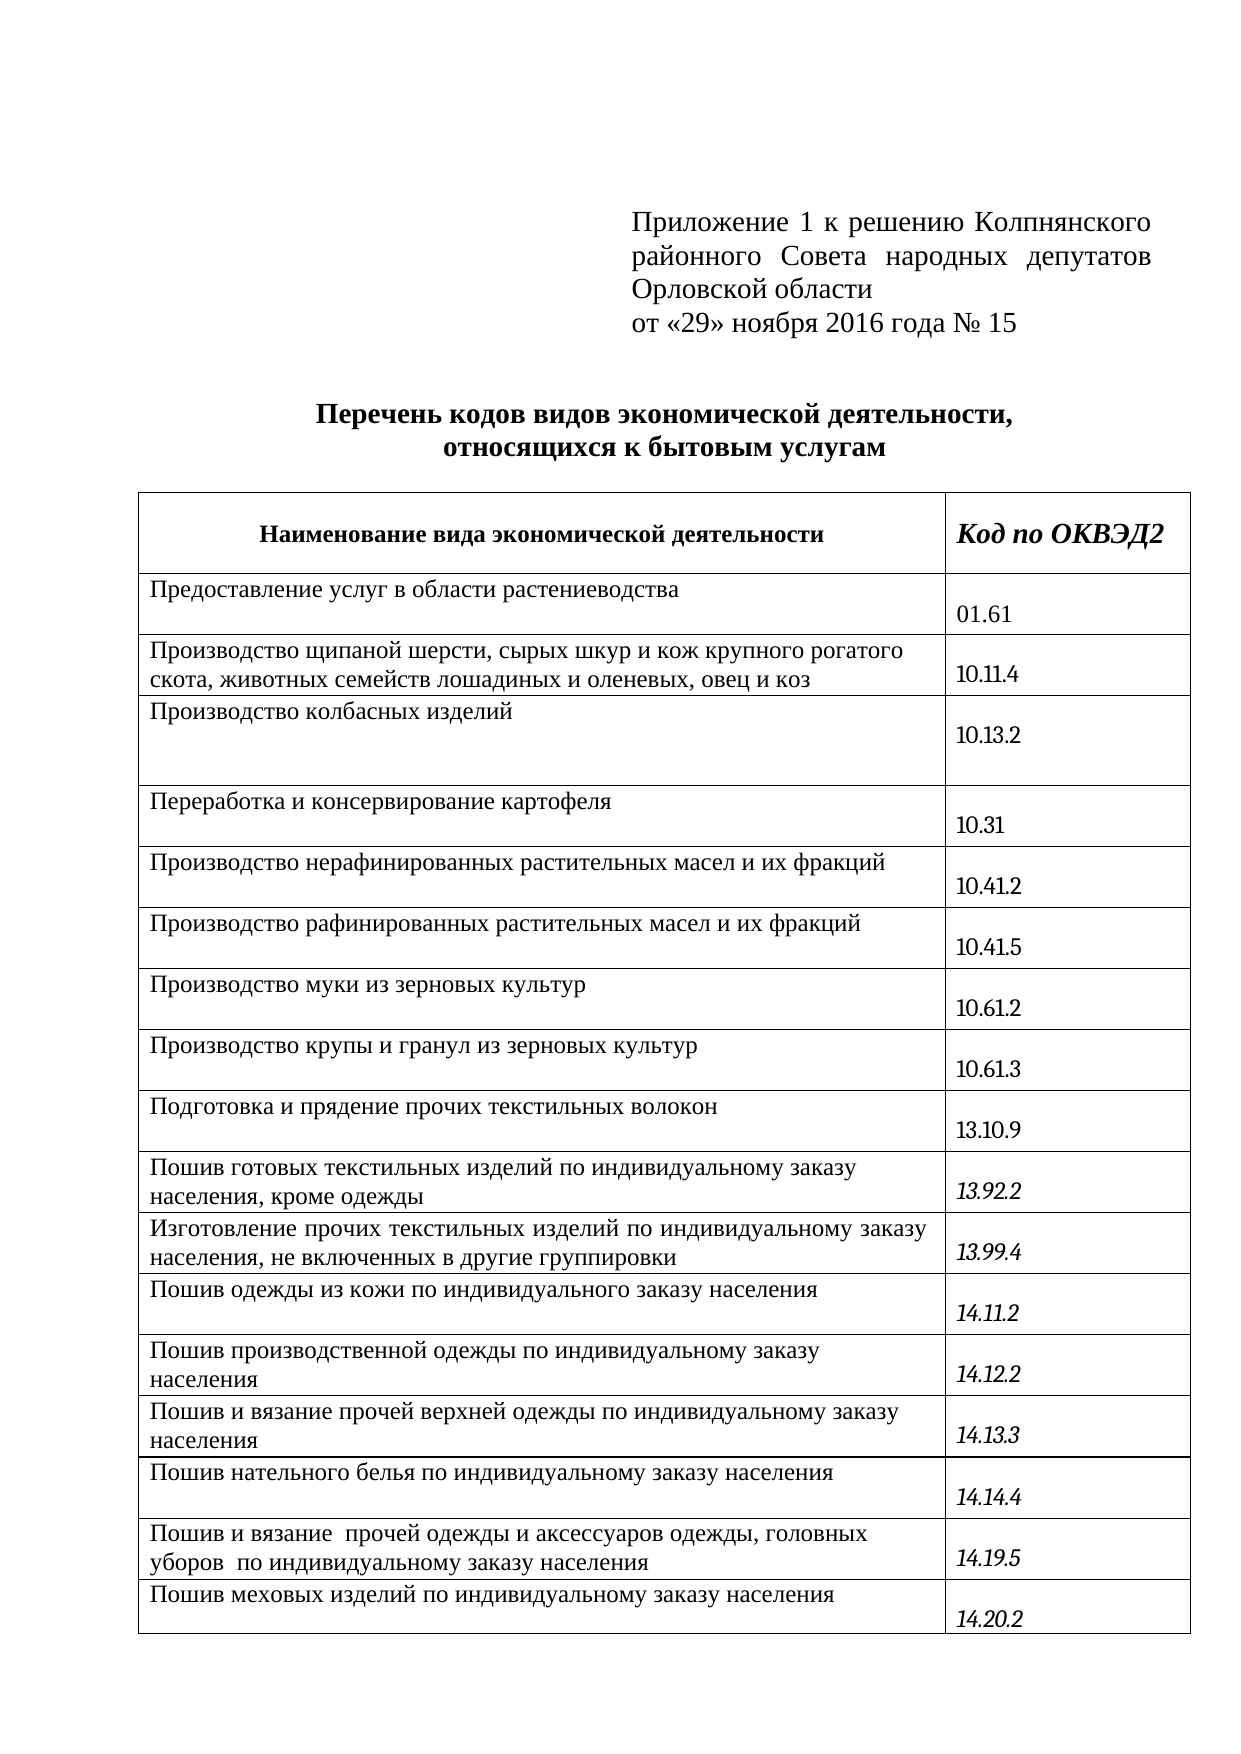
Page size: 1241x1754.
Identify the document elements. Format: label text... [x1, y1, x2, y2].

table_cell Переработка и консервирование картофеля [139, 786, 945, 846]
table_cell Производство щипаной шерсти, сырых шкур и кож крупного рогатого скота, животных семейств лошадиных и оленевых, овец и коз [139, 635, 945, 695]
table_cell Производство нерафинированных растительных масел и их фракций [139, 847, 945, 907]
table_cell Производство крупы и гранул из зерновых культур [139, 1030, 945, 1090]
table_cell Предоставление услуг в области растениеводства [139, 574, 945, 634]
table_cell 13.92.2 [946, 1152, 1190, 1212]
table_cell Пошив одежды из кожи по индивидуального заказу населения [139, 1274, 945, 1334]
table_cell Подготовка и прядение прочих текстильных волокон [139, 1091, 945, 1151]
table_cell 01.61 [946, 574, 1190, 634]
table_cell 13.99.4 [946, 1213, 1190, 1273]
table_cell 10.13.2 [946, 696, 1190, 785]
table_cell 10.41.5 [946, 908, 1190, 968]
text Перечень кодов видов экономической деятельности, [177, 396, 1152, 429]
table_cell Производство рафинированных растительных масел и их фракций [139, 908, 945, 968]
table_header Наименование вида экономической деятельности [139, 493, 945, 573]
table_cell 14.12.2 [946, 1335, 1190, 1395]
table_cell 10.61.3 [946, 1030, 1190, 1090]
table_cell 10.61.2 [946, 969, 1190, 1029]
table_cell 10.11.4 [946, 635, 1190, 695]
table_cell 14.19.5 [946, 1519, 1190, 1578]
table_cell 14.13.3 [946, 1396, 1190, 1456]
table_cell Пошив производственной одежды по индивидуальному заказу населения [139, 1335, 945, 1395]
text относящихся к бытовым услугам [177, 429, 1152, 463]
table_cell Производство муки из зерновых культур [139, 969, 945, 1029]
table_cell 14.20.2 [946, 1580, 1190, 1633]
table_cell 14.14.4 [946, 1458, 1190, 1517]
table_cell Пошив и вязание прочей верхней одежды по индивидуальному заказу населения [139, 1396, 945, 1456]
table_header Код по ОКВЭД2 [946, 493, 1190, 573]
table_cell Производство колбасных изделий [139, 696, 945, 785]
table_cell 13.10.9 [946, 1091, 1190, 1151]
table_cell 14.11.2 [946, 1274, 1190, 1334]
table_cell Пошив готовых текстильных изделий по индивидуальному заказу населения, кроме одежды [139, 1152, 945, 1212]
table_cell 10.31 [946, 786, 1190, 846]
table_cell Изготовление прочих текстильных изделий по индивидуальному заказу населения, не включенных в другие группировки [139, 1213, 945, 1273]
table_cell Пошив и вязание прочей одежды и аксессуаров одежды, головных уборов по индивидуальному заказу населения [139, 1519, 945, 1578]
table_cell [139, 1580, 945, 1633]
table_cell 10.41.2 [946, 847, 1190, 907]
table_header Приложение 1 к решению Колпнянского районного Совета народных депутатов Орловской области от «29» ноября 2016 года № 15 [620, 204, 1163, 338]
table_cell Пошив нательного белья по индивидуальному заказу населения [139, 1458, 945, 1517]
